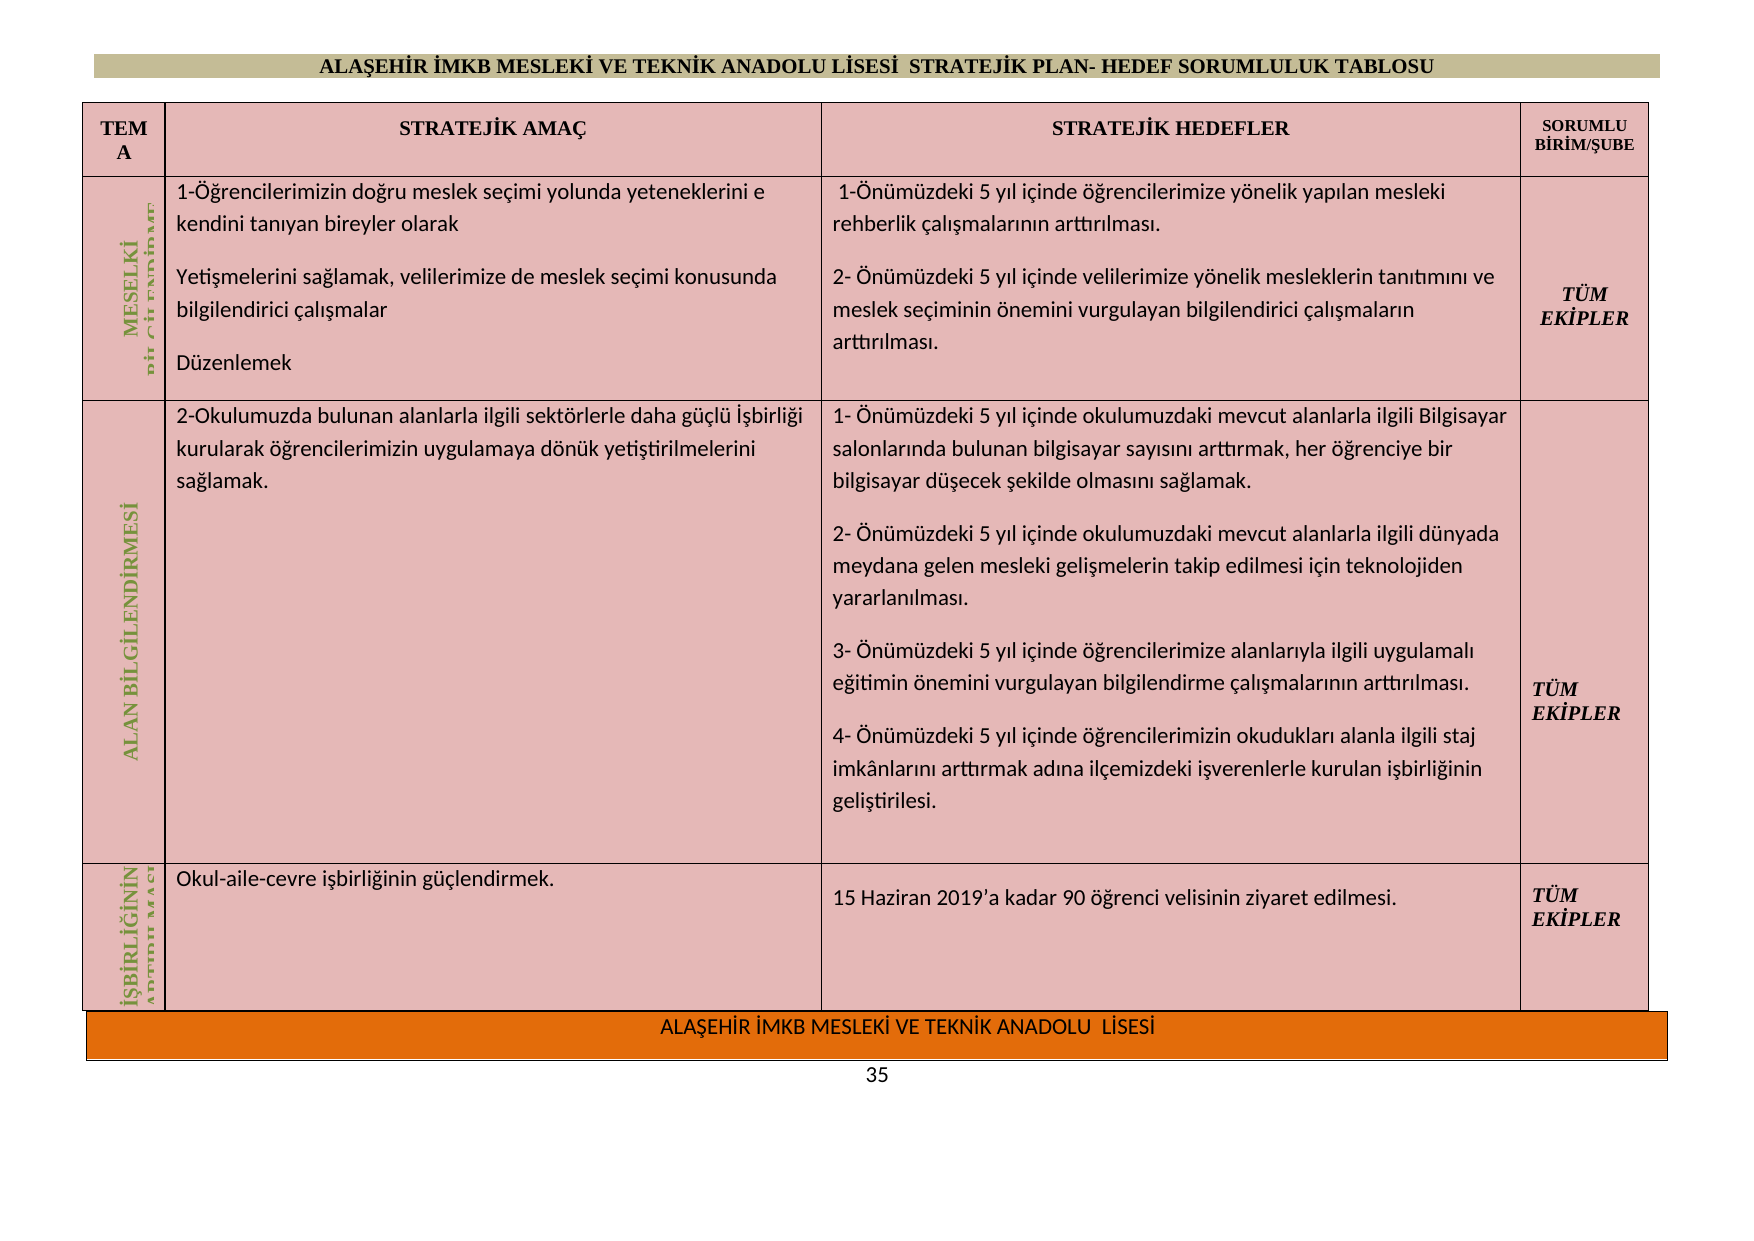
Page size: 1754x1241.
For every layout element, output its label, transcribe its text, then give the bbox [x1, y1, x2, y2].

table_cell Okul-aile-cevre işbirliğinin güçlendirmek. [166, 864, 821, 1010]
table_cell 15 Haziran 2019’a kadar 90 öğrenci velisinin ziyaret edilmesi. [822, 864, 1520, 1010]
table_header SORUMLU BİRİM/ŞUBE [1521, 103, 1648, 176]
table_cell 2-Okulumuzda bulunan alanlarla ilgili sektörlerle daha güçlü İşbirliği kurularak öğrencilerimizin uygulamaya dönük yetiştirilmelerini sağlamak. [166, 401, 821, 863]
table_header TEMA [83, 103, 164, 176]
table_cell 1-Önümüzdeki 5 yıl içinde öğrencilerimize yönelik yapılan mesleki rehberlik çalışmalarının arttırılması. 2- Önümüzdeki 5 yıl içinde velilerimize yönelik mesleklerin tanıtımını ve meslek seçiminin önemini vurgulayan bilgilendirici çalışmaların arttırılması. [822, 177, 1520, 400]
table_cell 1-Öğrencilerimizin doğru meslek seçimi yolunda yeteneklerini e kendini tanıyan bireyler olarak Yetişmelerini sağlamak, velilerimize de meslek seçimi konusunda bilgilendirici çalışmalar Düzenlemek [166, 177, 821, 400]
table_cell MESELKİ BİLGİLENDİRME [83, 177, 164, 400]
table_cell 1- Önümüzdeki 5 yıl içinde okulumuzdaki mevcut alanlarla ilgili Bilgisayar salonlarında bulunan bilgisayar sayısını arttırmak, her öğrenciye bir bilgisayar düşecek şekilde olmasını sağlamak. 2- Önümüzdeki 5 yıl içinde okulumuzdaki mevcut alanlarla ilgili dünyada meydana gelen mesleki gelişmelerin takip edilmesi için teknolojiden yararlanılması. 3- Önümüzdeki 5 yıl içinde öğrencilerimize alanlarıyla ilgili uygulamalı eğitimin önemini vurgulayan bilgilendirme çalışmalarının arttırılması. 4- Önümüzdeki 5 yıl içinde öğrencilerimizin okudukları alanla ilgili staj imkânlarını arttırmak adına ilçemizdeki işverenlerle kurulan işbirliğinin geliştirilesi. [822, 401, 1520, 863]
table_cell İŞBİRLİĞİNİN ARTIRILMASI [83, 864, 164, 1010]
text ALAŞEHİR İMKB MESLEKİ VE TEKNİK ANADOLU LİSESİ STRATEJİK PLAN- HEDEF SORUMLULUK TABLOSU [94, 54, 1660, 78]
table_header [87, 1012, 1667, 1059]
table_header STRATEJİK AMAÇ [166, 103, 821, 176]
table_cell ALAN BİLGİLENDİRMESİ [83, 401, 164, 863]
table_cell TÜM EKİPLER [1521, 177, 1648, 400]
table_cell TÜM EKİPLER [1521, 864, 1648, 1010]
table_cell TÜM EKİPLER [1521, 401, 1648, 863]
table_header STRATEJİK HEDEFLER [822, 103, 1520, 176]
